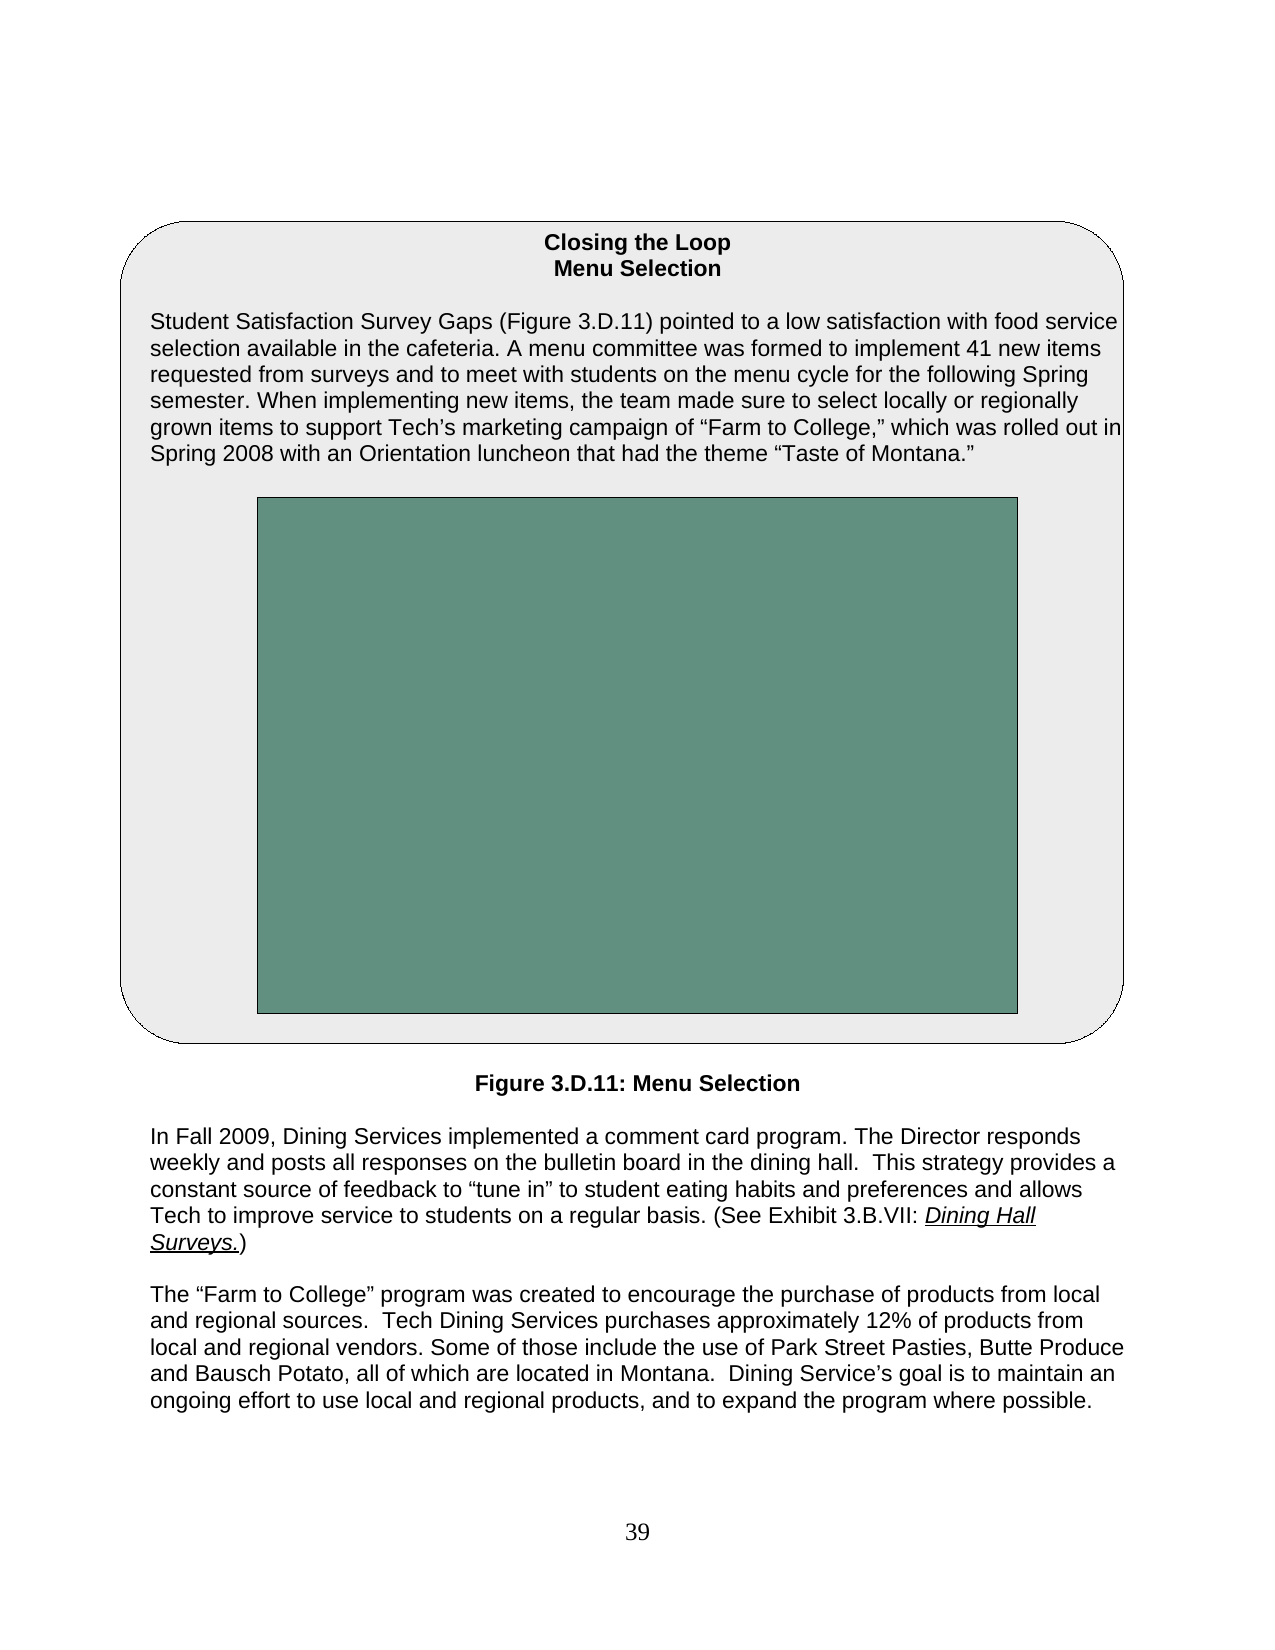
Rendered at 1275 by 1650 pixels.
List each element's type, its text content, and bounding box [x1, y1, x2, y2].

text Menu Selection [150, 255, 1125, 282]
text In Fall 2009, Dining Services implemented a comment card program. The Director responds weekly and posts all responses on the bulletin board in the dining hall. This strategy provides a constant source of feedback to “tune in” to student eating habits and preferences and allows Tech to improve service to students on a regular basis. (See Exhibit 3.B.VII: Dining Hall Surveys.) [150, 1123, 1125, 1255]
text The “Farm to College” program was created to encourage the purchase of products from local and regional sources. Tech Dining Services purchases approximately 12% of products from local and regional vendors. Some of those include the use of Park Street Pasties, Butte Produce and Bausch Potato, all of which are located in Montana. Dining Service’s goal is to maintain an ongoing effort to use local and regional products, and to expand the program where possible. [150, 1281, 1125, 1413]
text Figure 3.D.11: Menu Selection [150, 1070, 1125, 1097]
text Closing the Loop [150, 229, 1125, 255]
text Student Satisfaction Survey Gaps (Figure 3.D.11) pointed to a low satisfaction with food service selection available in the cafeteria. A menu committee was formed to implement 41 new items requested from surveys and to meet with students on the menu cycle for the following Spring semester. When implementing new items, the team made sure to select locally or regionally grown items to support Tech’s marketing campaign of “Farm to College,” which was rolled out in Spring 2008 with an Orientation luncheon that had the theme “Taste of Montana.” [150, 308, 1125, 466]
